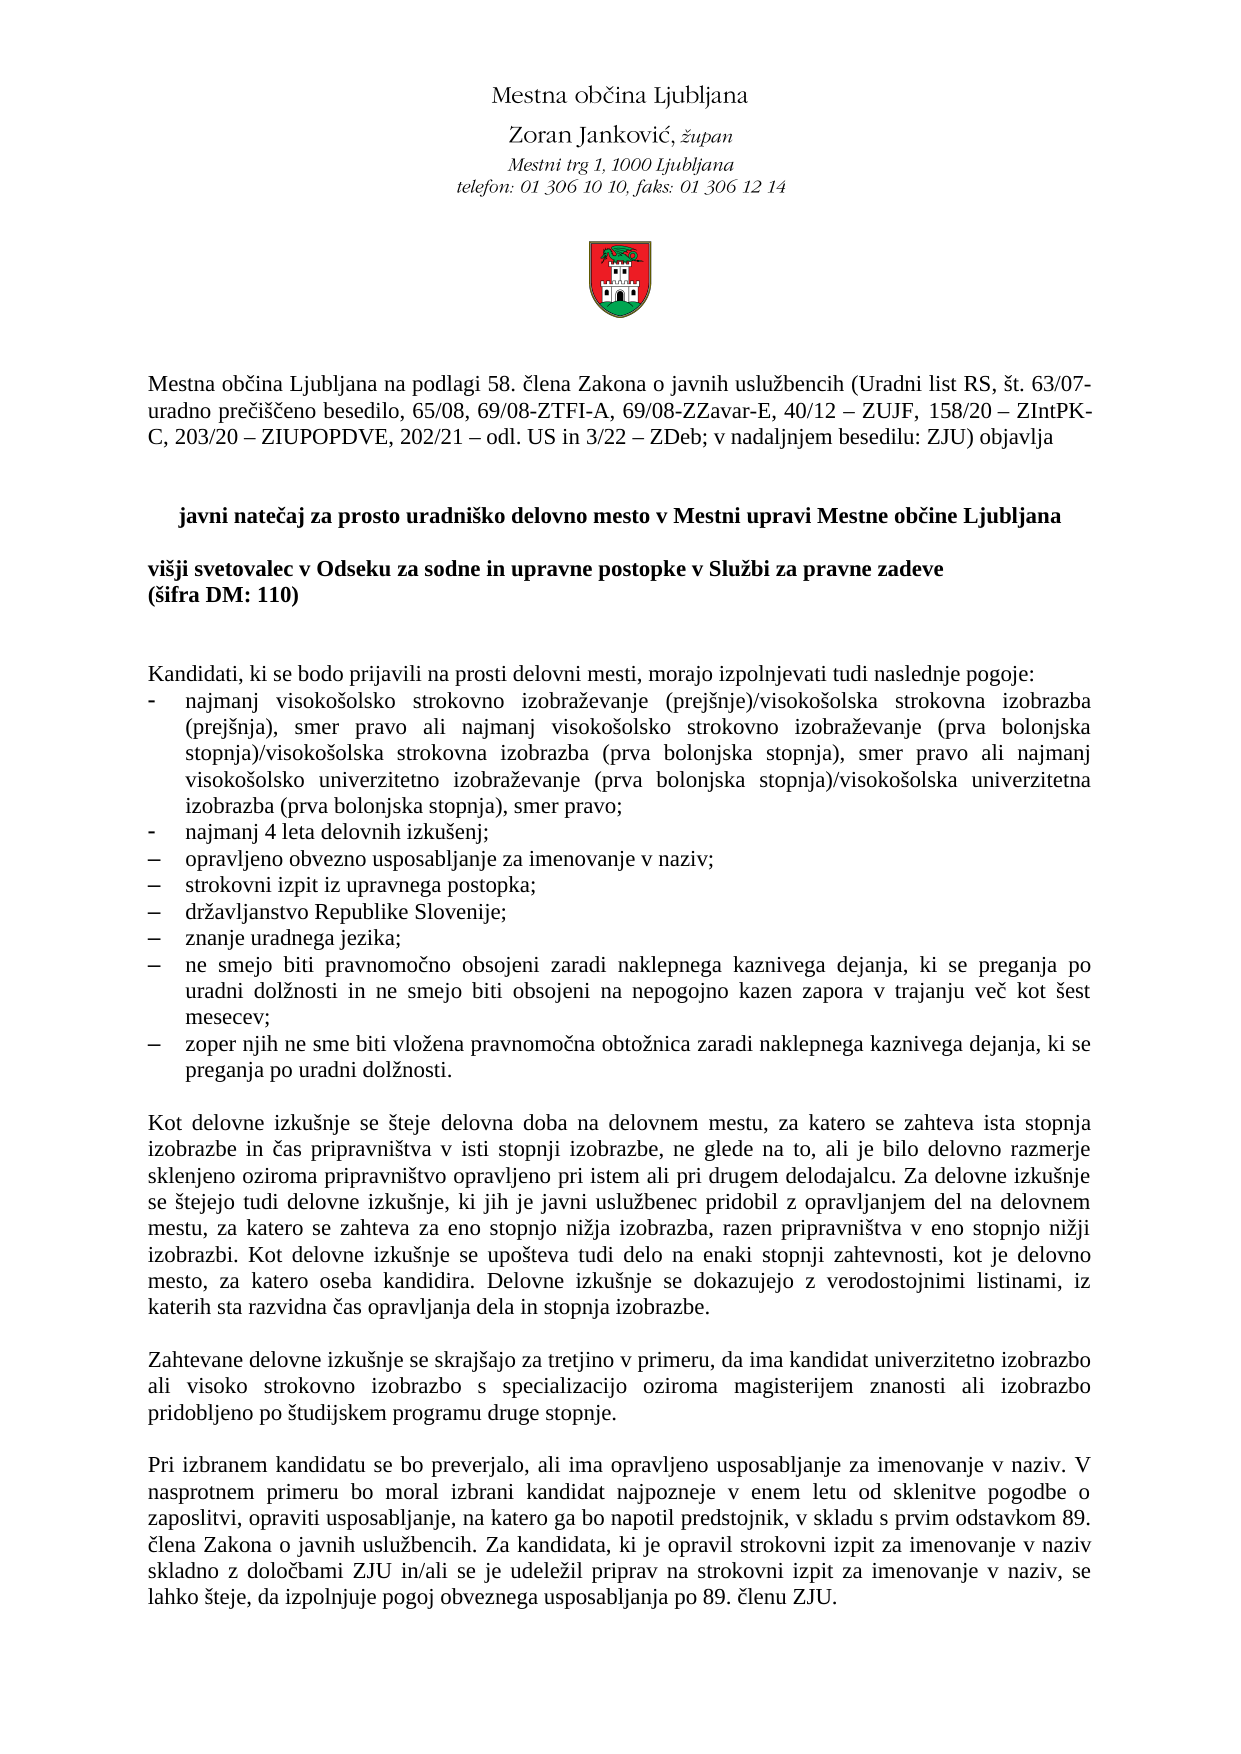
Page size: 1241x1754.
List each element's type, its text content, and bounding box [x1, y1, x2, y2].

text javni natečaj za prosto uradniško delovno mesto v Mestni upravi Mestne občine Ljubljana [148, 502, 1092, 528]
list najmanj 4 leta delovnih izkušenj; [148, 818, 1092, 845]
list zoper njih ne sme biti vložena pravnomočna obtožnica zaradi naklepnega kaznivega dejanja, ki se preganja po uradni dolžnosti. [148, 1030, 1092, 1083]
picture [455, 82, 786, 318]
text Kot delovne izkušnje se šteje delovna doba na delovnem mestu, za katero se zahteva ista stopnja izobrazbe in čas pripravništva v isti stopnji izobrazbe, ne glede na to, ali je bilo delovno razmerje sklenjeno oziroma pripravništvo opravljeno pri istem ali pri drugem delodajalcu. Za delovne izkušnje se štejejo tudi delovne izkušnje, ki jih je javni uslužbenec pridobil z opravljanjem del na delovnem mestu, za katero se zahteva za eno stopnjo nižja izobrazba, razen pripravništva v eno stopnjo nižji izobrazbi. Kot delovne izkušnje se upošteva tudi delo na enaki stopnji zahtevnosti, kot je delovno mesto, za katero oseba kandidira. Delovne izkušnje se dokazujejo z verodostojnimi listinami, iz katerih sta razvidna čas opravljanja dela in stopnja izobrazbe. [148, 1109, 1092, 1320]
text (šifra DM: 110) [148, 581, 1092, 608]
list znanje uradnega jezika; [148, 924, 1092, 951]
text Mestna občina Ljubljana na podlagi 58. člena Zakona o javnih uslužbencih (Uradni list RS, št. 63/07-uradno prečiščeno besedilo, 65/08, 69/08-ZTFI-A, 69/08-ZZavar-E, 40/12 – ZUJF, 158/20 – ZIntPK-C, 203/20 – ZIUPOPDVE, 202/21 – odl. US in 3/22 – ZDeb; v nadaljnjem besedilu: ZJU) objavlja [148, 370, 1092, 449]
text višji svetovalec v Odseku za sodne in upravne postopke v Službi za pravne zadeve [148, 555, 1092, 581]
text Kandidati, ki se bodo prijavili na prosti delovni mesti, morajo izpolnjevati tudi naslednje pogoje: [148, 660, 1092, 687]
text Pri izbranem kandidatu se bo preverjalo, ali ima opravljeno usposabljanje za imenovanje v naziv. V nasprotnem primeru bo moral izbrani kandidat najpozneje v enem letu od sklenitve pogodbe o zaposlitvi, opraviti usposabljanje, na katero ga bo napotil predstojnik, v skladu s prvim odstavkom 89. člena Zakona o javnih uslužbencih. Za kandidata, ki je opravil strokovni izpit za imenovanje v naziv skladno z določbami ZJU in/ali se je udeležil priprav na strokovni izpit za imenovanje v naziv, se lahko šteje, da izpolnjuje pogoj obveznega usposabljanja po 89. členu ZJU. [148, 1452, 1092, 1610]
text Zahtevane delovne izkušnje se skrajšajo za tretjino v primeru, da ima kandidat univerzitetno izobrazbo ali visoko strokovno izobrazbo s specializacijo oziroma magisterijem znanosti ali izobrazbo pridobljeno po študijskem programu druge stopnje. [148, 1346, 1092, 1425]
list strokovni izpit iz upravnega postopka; [148, 871, 1092, 898]
list ne smejo biti pravnomočno obsojeni zaradi naklepnega kaznivega dejanja, ki se preganja po uradni dolžnosti in ne smejo biti obsojeni na nepogojno kazen zapora v trajanju več kot šest mesecev; [148, 951, 1092, 1030]
list opravljeno obvezno usposabljanje za imenovanje v naziv; [148, 845, 1092, 871]
list državljanstvo Republike Slovenije; [148, 898, 1092, 924]
list najmanj visokošolsko strokovno izobraževanje (prejšnje)/visokošolska strokovna izobrazba (prejšnja), smer pravo ali najmanj visokošolsko strokovno izobraževanje (prva bolonjska stopnja)/visokošolska strokovna izobrazba (prva bolonjska stopnja), smer pravo ali najmanj visokošolsko univerzitetno izobraževanje (prva bolonjska stopnja)/visokošolska univerzitetna izobrazba (prva bolonjska stopnja), smer pravo; [148, 687, 1092, 818]
